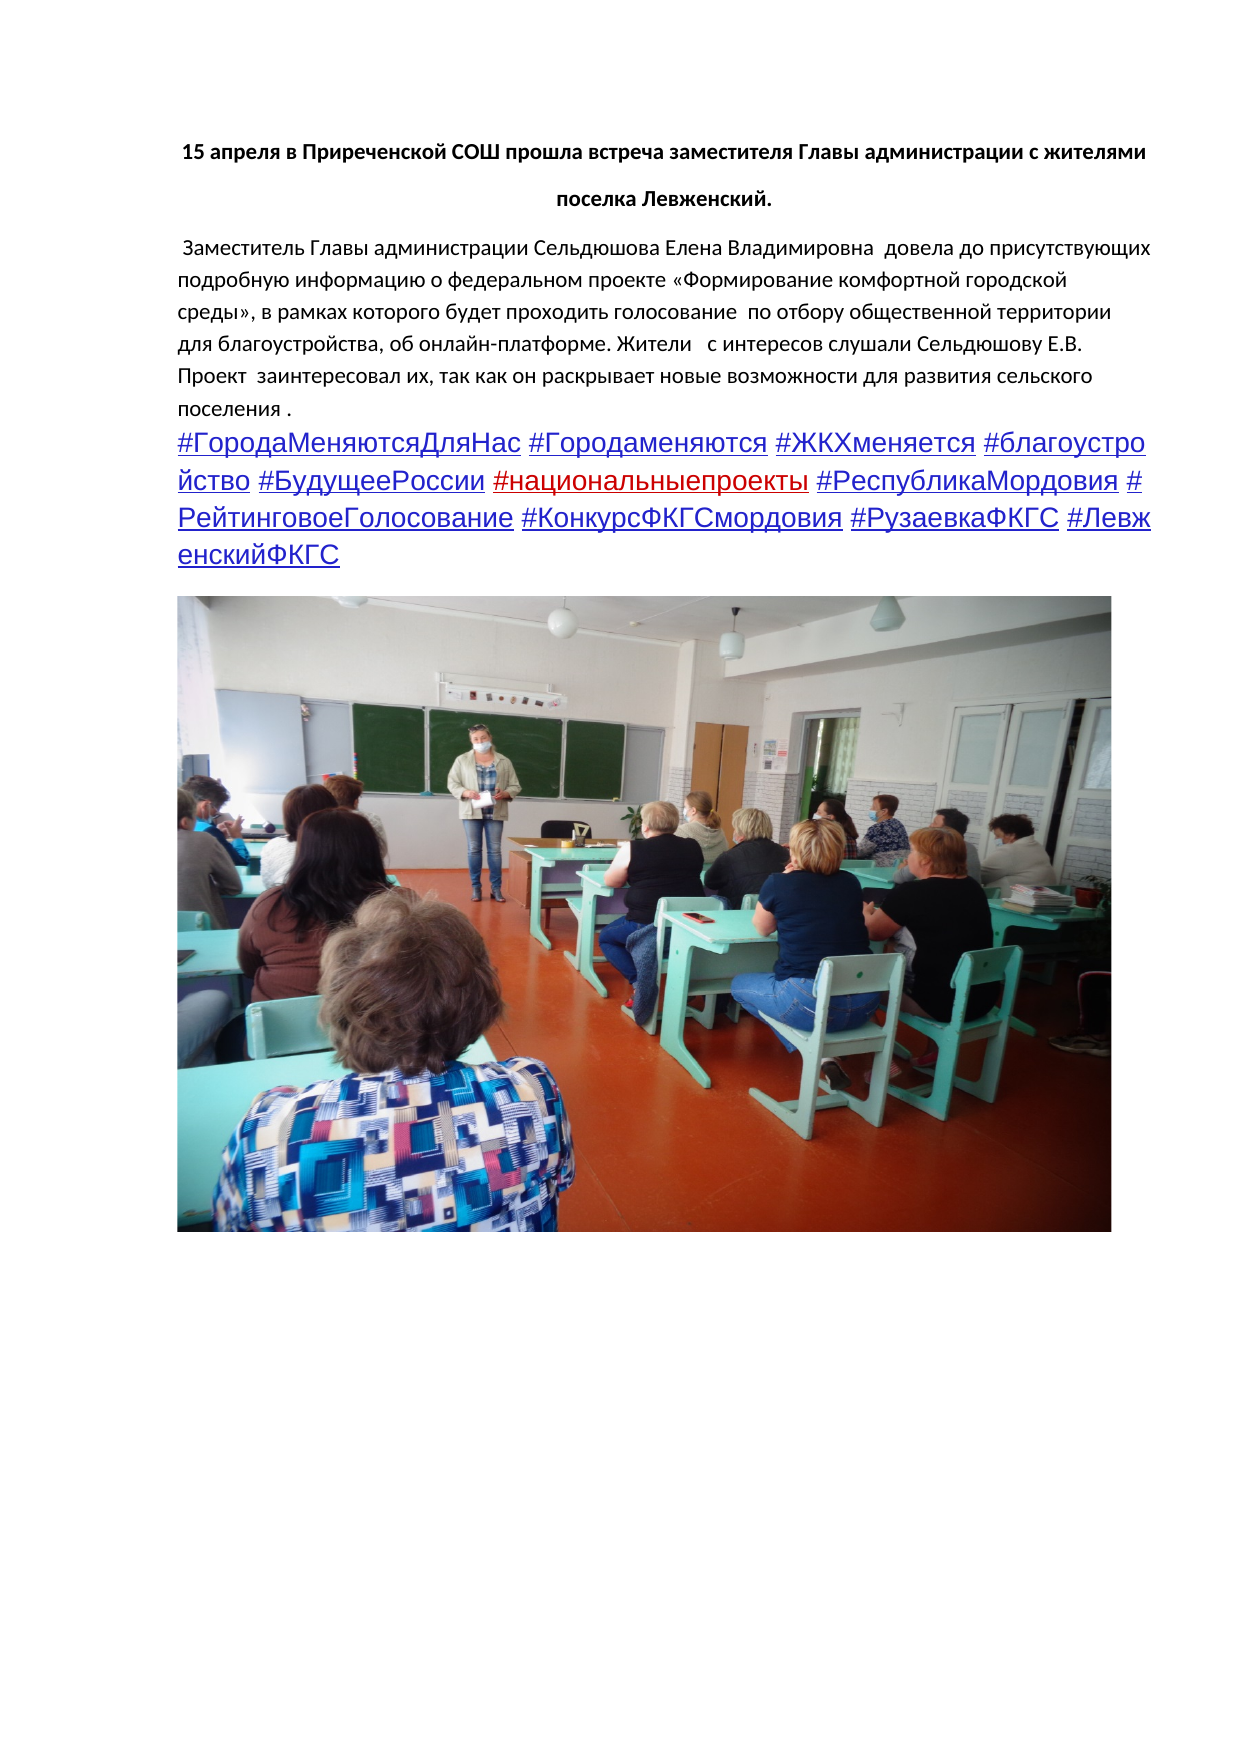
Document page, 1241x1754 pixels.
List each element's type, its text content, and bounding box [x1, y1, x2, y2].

picture [177, 596, 1112, 1232]
text Заместитель Главы администрации Сельдюшова Елена Владимировна довела до присутствующих подробную информацию о федеральном проекте «Формирование комфортной городской среды», в рамках которого будет проходить голосование по отбору общественной территории для благоустройства, об онлайн-платформе. Жители с интересов слушали Сельдюшову Е.В. Проект заинтересовал их, так как он раскрывает новые возможности для развития сельского поселения . #ГородаМеняютсяДляНас #Городаменяются #ЖКХменяется #благоустройство #БудущееРоссии #национальныепроекты #РеспубликаМордовия #РейтинговоеГолосование #КонкурсФКГСмордовия #РузаевкаФКГС #ЛевженскийФКГС [177, 233, 1152, 570]
text 15 апреля в Приреченской СОШ прошла встреча заместителя Главы администрации с жителями поселка Левженский. [177, 118, 1152, 212]
